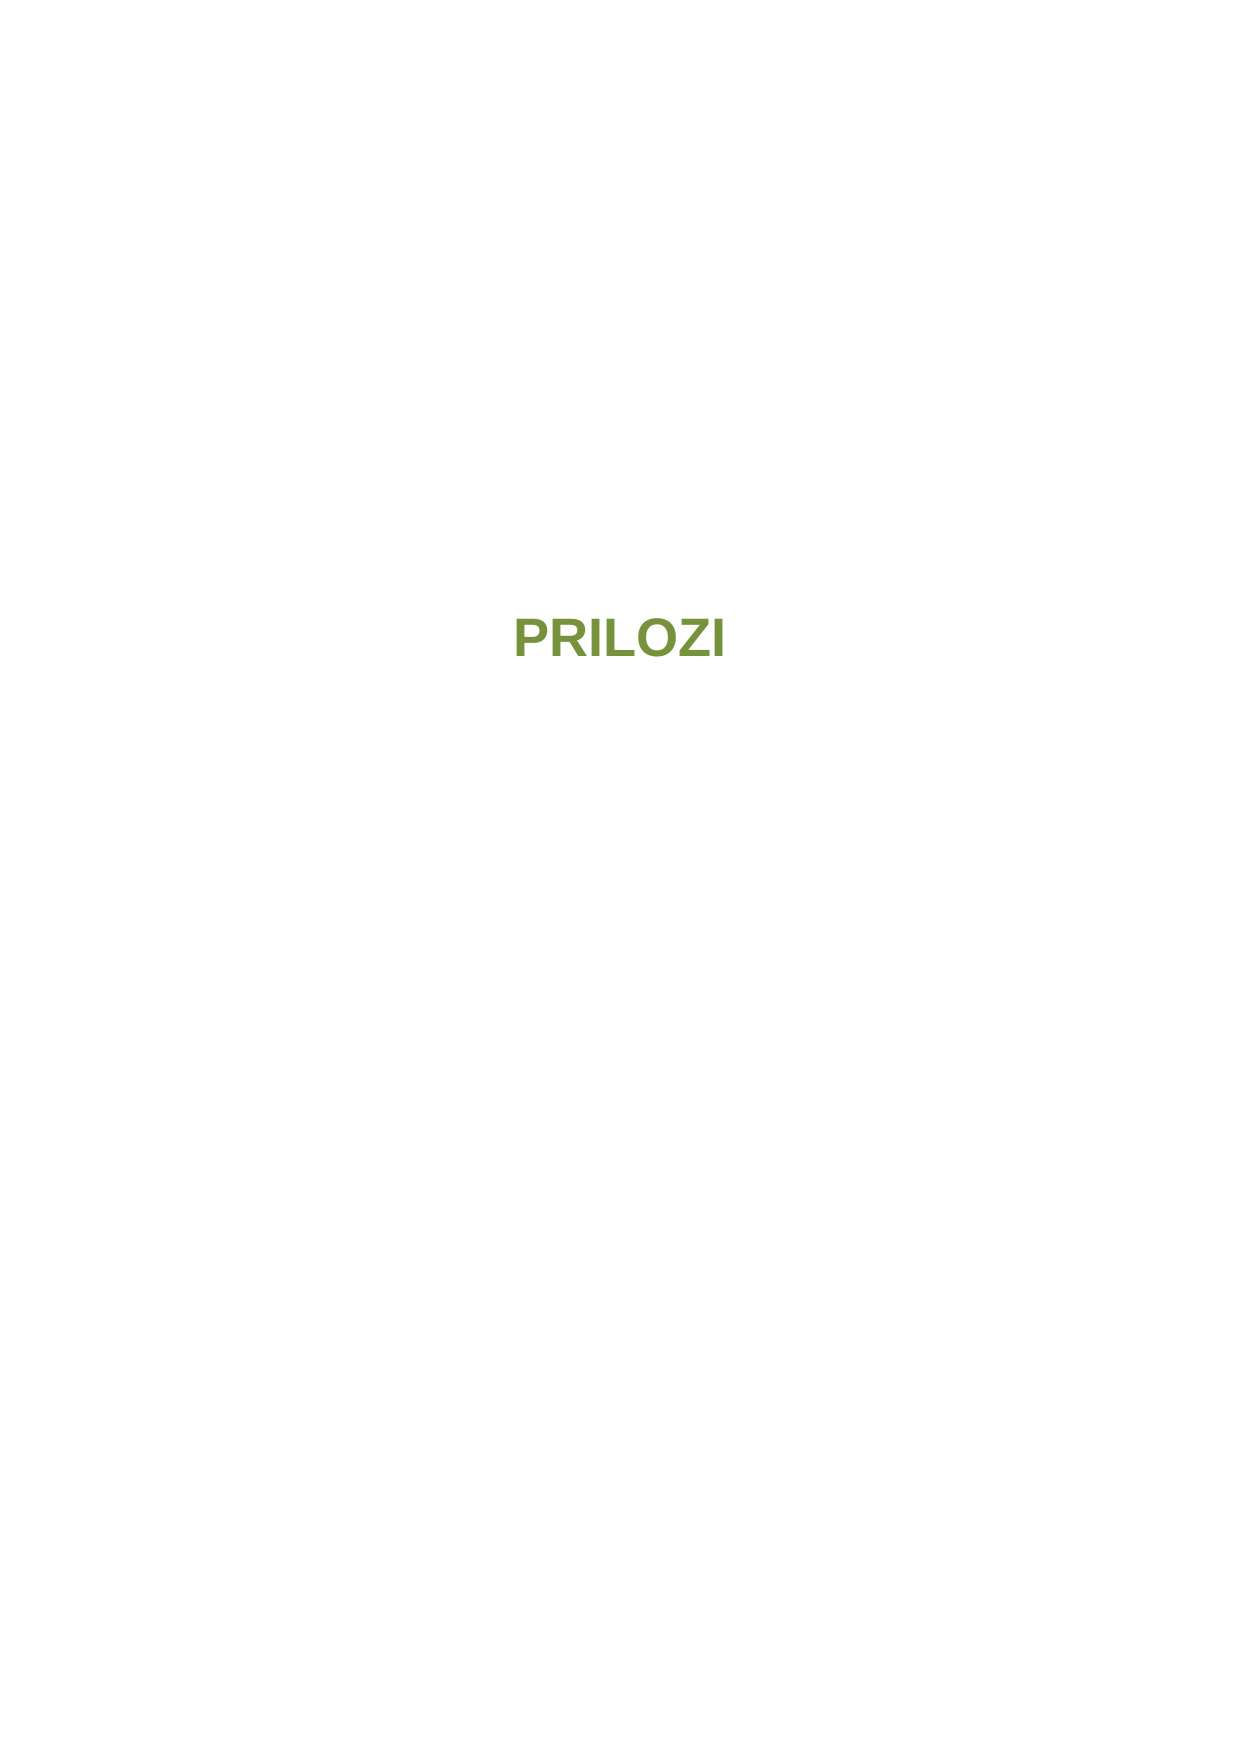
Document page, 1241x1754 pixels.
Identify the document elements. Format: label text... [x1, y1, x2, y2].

text PRILOZI [148, 605, 1093, 667]
